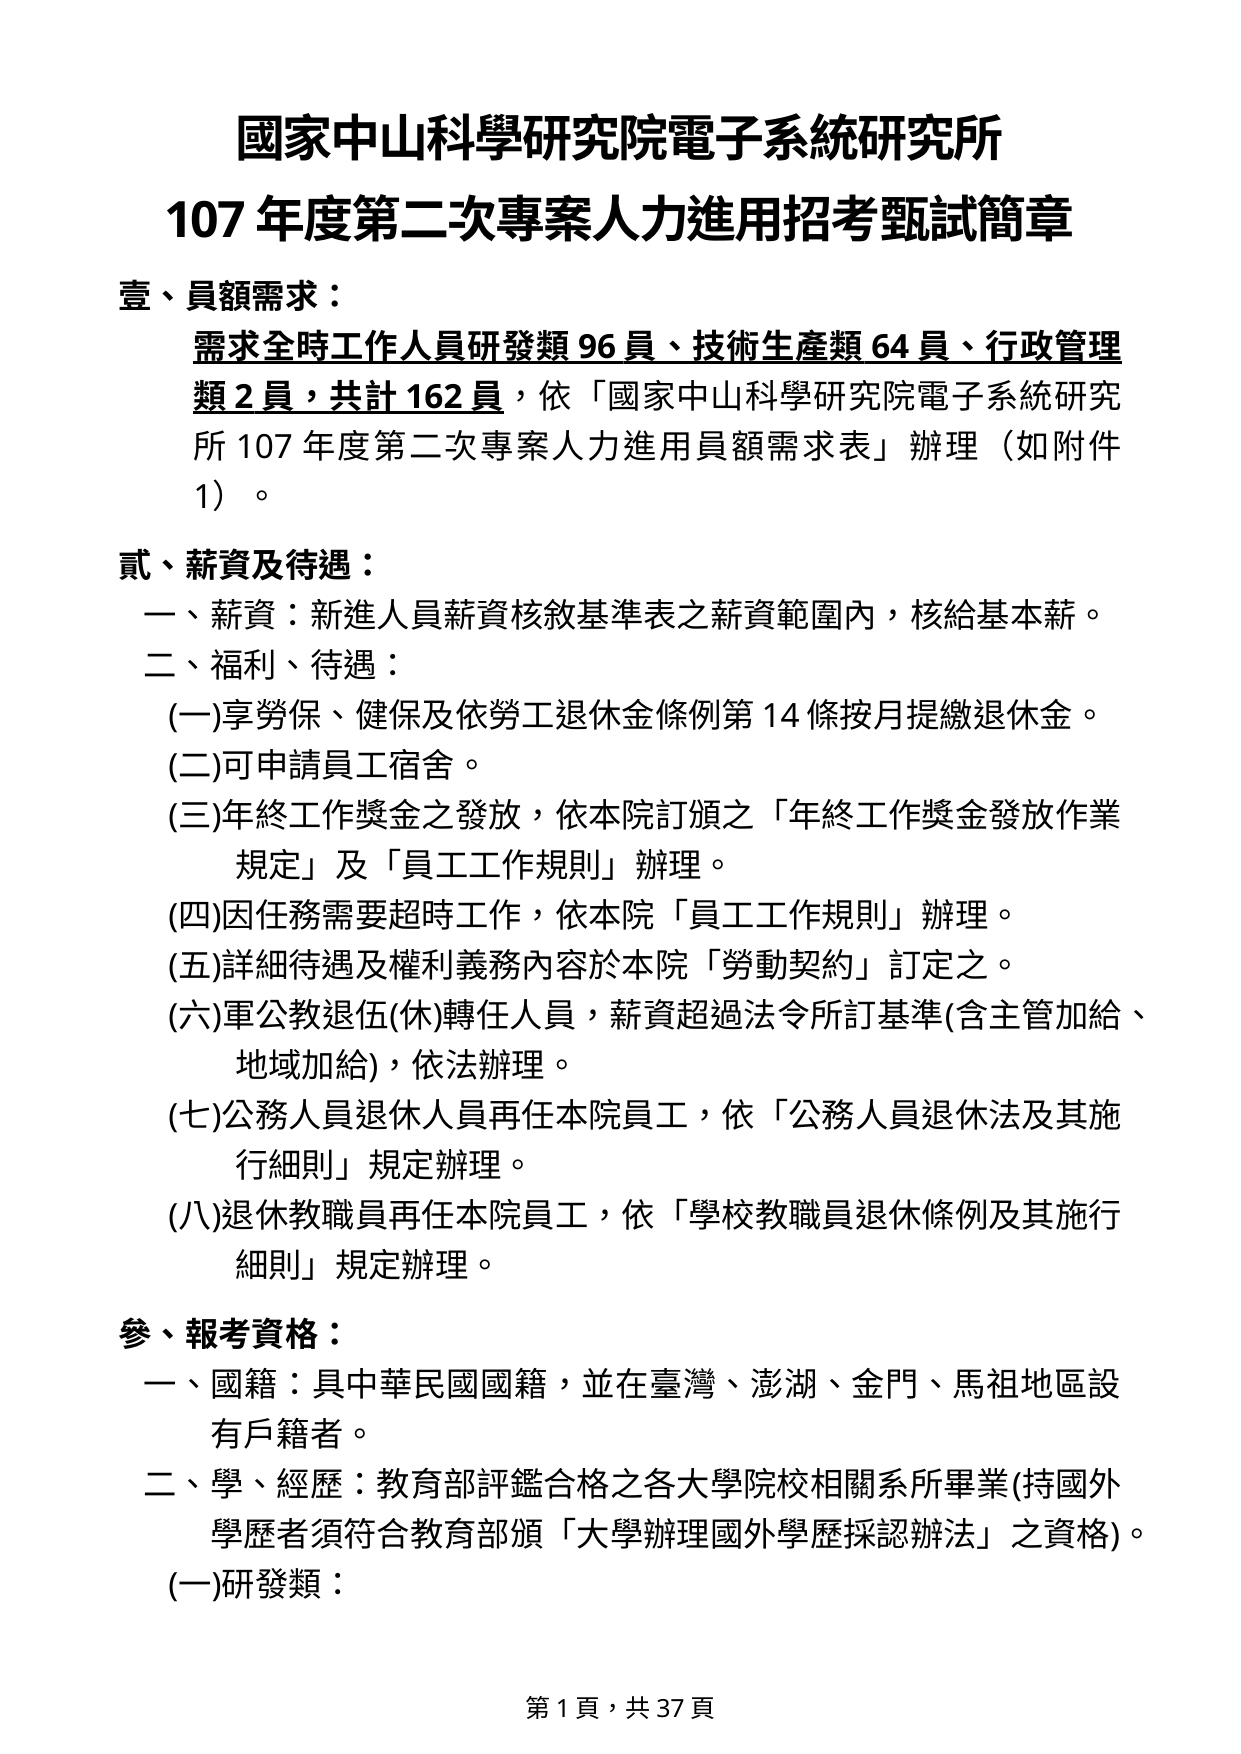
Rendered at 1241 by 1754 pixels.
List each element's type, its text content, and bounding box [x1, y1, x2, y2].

text 需求全時工作人員研發類96員、技術生產類64員、行政管理類2員，共計162員，依「國家中山科學研究院電子系統研究所107年度第二次專案人力進用員額需求表」辦理（如附件1）。 [193, 319, 1122, 361]
text 二、學、經歷：教育部評鑑合格之各大學院校相關系所畢業(持國外學歷者須符合教育部頒「大學辦理國外學歷採認辦法」之資格)。 [143, 1456, 1122, 1556]
text 貳、薪資及待遇： [118, 538, 1122, 588]
text 參、報考資格： [118, 1306, 1122, 1356]
text (一)研發類： [168, 1556, 1122, 1606]
text 需求全時工作人員研發類96員、技術生產類64員、行政管理類2員，共計162員，依「國家中山科學研究院電子系統研究所107年度第二次專案人力進用員額需求表」辦理（如附件1）。 [193, 364, 1122, 519]
text 一、薪資：新進人員薪資核敘基準表之薪資範圍內，核給基本薪。 [143, 588, 1122, 638]
text (五)詳細待遇及權利義務內容於本院「勞動契約」訂定之。 [168, 938, 1122, 988]
text 國家中山科學研究院電子系統研究所 [118, 106, 1122, 169]
text (四)因任務需要超時工作，依本院「員工工作規則」辦理。 [168, 888, 1122, 938]
text 二、福利、待遇： [143, 638, 1122, 688]
text 壹、員額需求： [118, 269, 1122, 319]
text (三)年終工作獎金之發放，依本院訂頒之「年終工作獎金發放作業規定」及「員工工作規則」辦理。 [168, 788, 1122, 888]
text (一)享勞保、健保及依勞工退休金條例第14條按月提繳退休金。 [168, 688, 1122, 738]
text (二)可申請員工宿舍。 [168, 738, 1122, 788]
text 一、國籍：具中華民國國籍，並在臺灣、澎湖、金門、馬祖地區設有戶籍者。 [143, 1356, 1122, 1456]
text (六)軍公教退伍(休)轉任人員，薪資超過法令所訂基準(含主管加給、地域加給)，依法辦理。 [168, 988, 1122, 1088]
text (七)公務人員退休人員再任本院員工，依「公務人員退休法及其施行細則」規定辦理。 [168, 1088, 1122, 1188]
text 107年度第二次專案人力進用招考甄試簡章 [118, 188, 1122, 250]
text (八)退休教職員再任本院員工，依「學校教職員退休條例及其施行細則」規定辦理。 [168, 1188, 1122, 1288]
